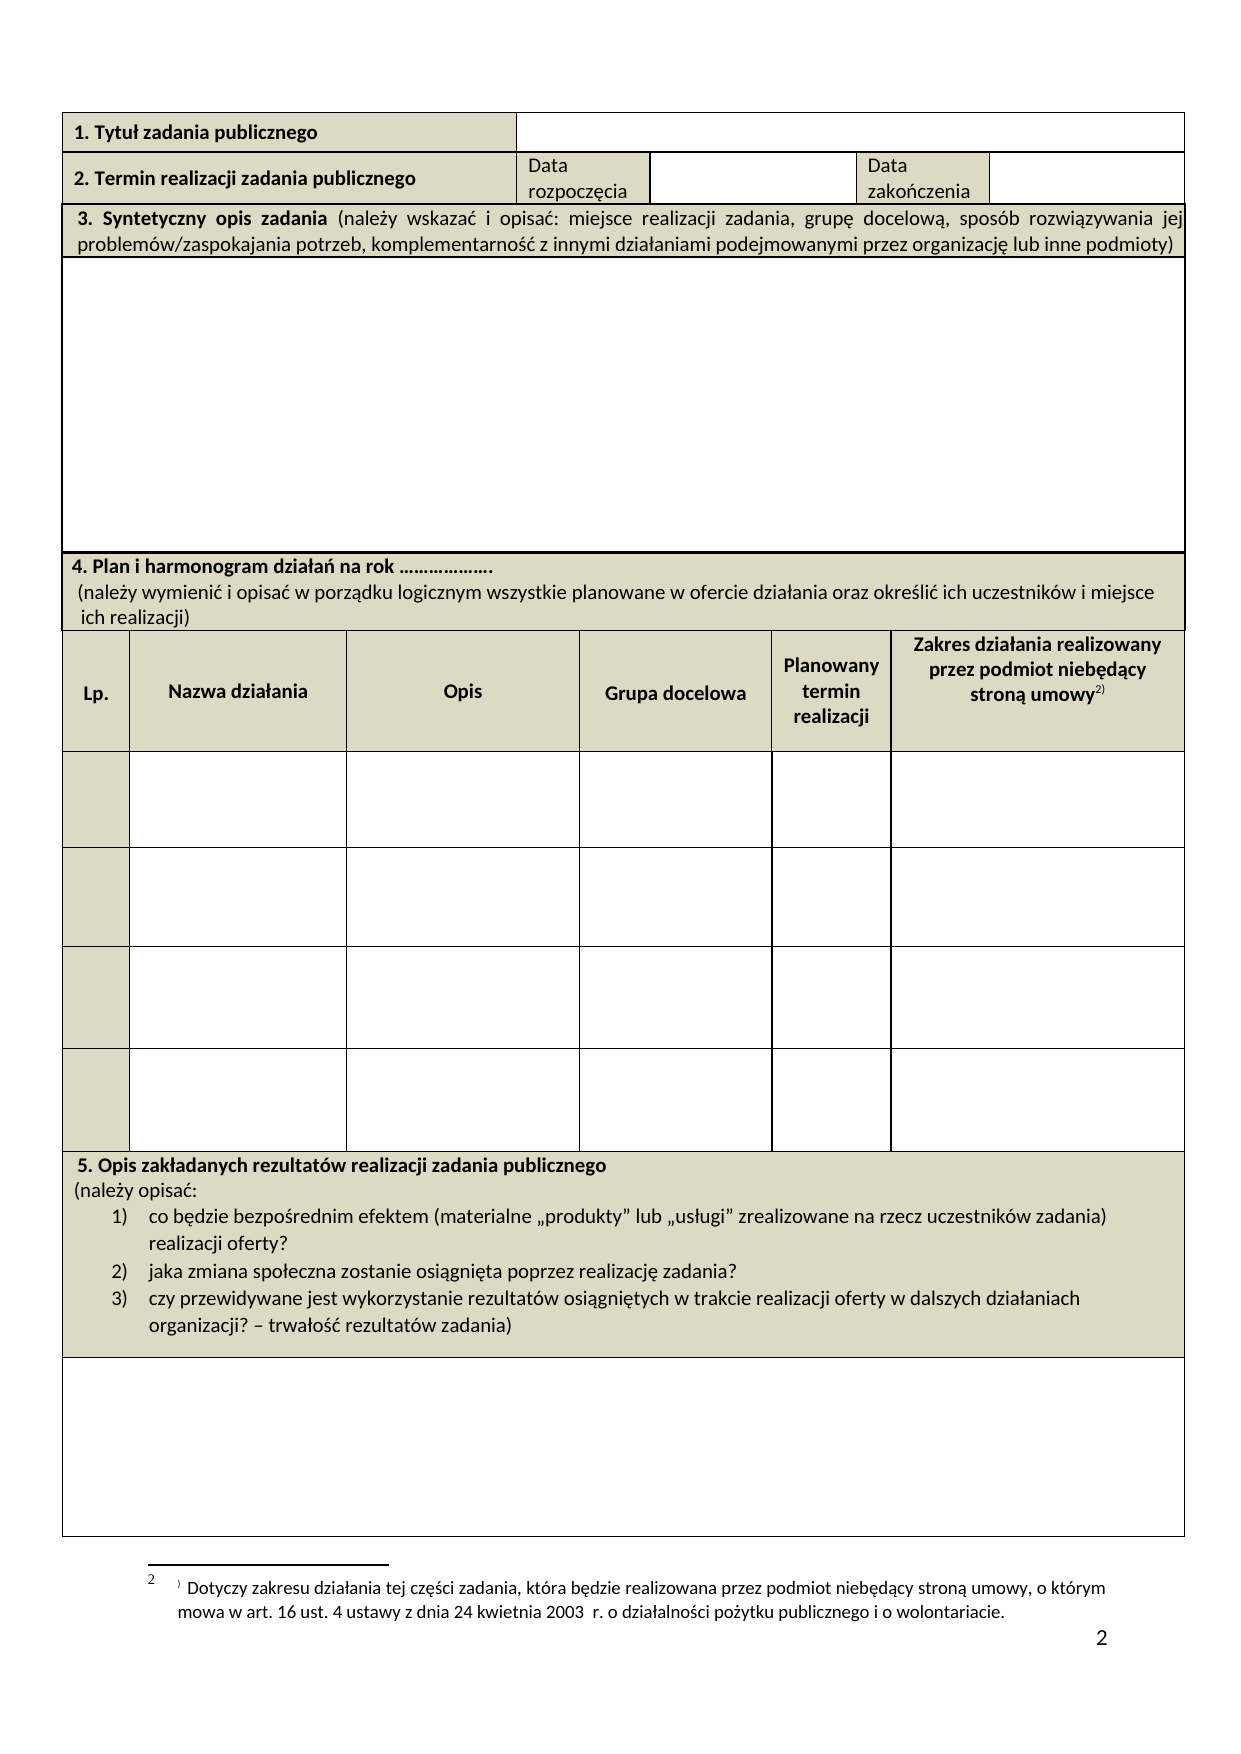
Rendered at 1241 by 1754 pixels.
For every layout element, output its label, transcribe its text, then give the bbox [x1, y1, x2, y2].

table_cell [892, 808, 1184, 847]
table_cell [63, 947, 129, 1048]
table_cell Data zakończenia [857, 153, 989, 203]
table_cell [892, 947, 1184, 1048]
table_header 1. Tytuł zadania publicznego [63, 113, 516, 151]
table_cell Grupa docelowa [580, 679, 771, 751]
table_cell [63, 631, 129, 679]
table_cell [892, 848, 1184, 946]
table_cell [347, 808, 579, 847]
table_cell [347, 848, 579, 946]
table_cell Lp. [63, 679, 129, 751]
table_cell [63, 752, 129, 808]
table_cell [63, 258, 1184, 551]
table_cell Planowany termin realizacji [772, 631, 890, 751]
table_cell [580, 808, 771, 847]
table_cell 3. Syntetyczny opis zadania (należy wskazać i opisać: miejsce realizacji zadania, grupę docelową, sposób rozwiązywania jej problemów/zaspokajania potrzeb, komplementarność z innymi działaniami podejmowanymi przez organizację lub inne podmioty) [63, 205, 1184, 256]
table_cell [63, 1358, 1184, 1536]
table_cell Opis [347, 631, 579, 751]
table_cell Data rozpoczęcia [517, 153, 649, 203]
table_header [517, 113, 1184, 151]
table_cell [580, 631, 771, 679]
table_cell 4. Plan i harmonogram działań na rok ………………. (należy wymienić i opisać w porządku logicznym wszystkie planowane w ofercie działania oraz określić ich uczestników i miejsce ich realizacji) [63, 554, 1184, 630]
table_cell [580, 848, 771, 946]
table_cell [130, 848, 346, 946]
table_cell [580, 752, 771, 808]
table_cell [130, 947, 346, 1048]
table_cell [990, 153, 1184, 203]
table_cell [580, 947, 771, 1048]
table_cell [347, 752, 579, 808]
table_cell [773, 848, 890, 946]
table_cell [63, 848, 129, 946]
table_cell [892, 1049, 1184, 1151]
table_cell [892, 752, 1184, 808]
table_cell [130, 752, 346, 808]
table_cell Zakres działania realizowany przez podmiot niebędący stroną umowy) [892, 631, 1184, 751]
table_cell [130, 808, 346, 847]
table_cell [773, 947, 890, 1048]
table_cell 5. Opis zakładanych rezultatów realizacji zadania publicznego (należy opisać: co będzie bezpośrednim efektem (materialne „produkty” lub „usługi” zrealizowane na rzecz uczestników zadania) realizacji oferty? jaka zmiana społeczna zostanie osiągnięta poprzez realizację zadania? czy przewidywane jest wykorzystanie rezultatów osiągniętych w trakcie realizacji oferty w dalszych działaniach organizacji? – trwałość rezultatów zadania) [63, 1152, 1184, 1357]
table_cell [63, 808, 129, 847]
table_cell [651, 153, 856, 203]
table_cell [580, 1049, 771, 1151]
table_cell [773, 752, 890, 847]
table_cell 2. Termin realizacji zadania publicznego [63, 153, 516, 203]
table_cell [773, 1049, 890, 1151]
table_cell [63, 1049, 129, 1151]
table_cell Nazwa działania [130, 631, 346, 751]
table_cell [347, 1049, 579, 1151]
table_cell [347, 947, 579, 1048]
table_cell [130, 1049, 346, 1151]
